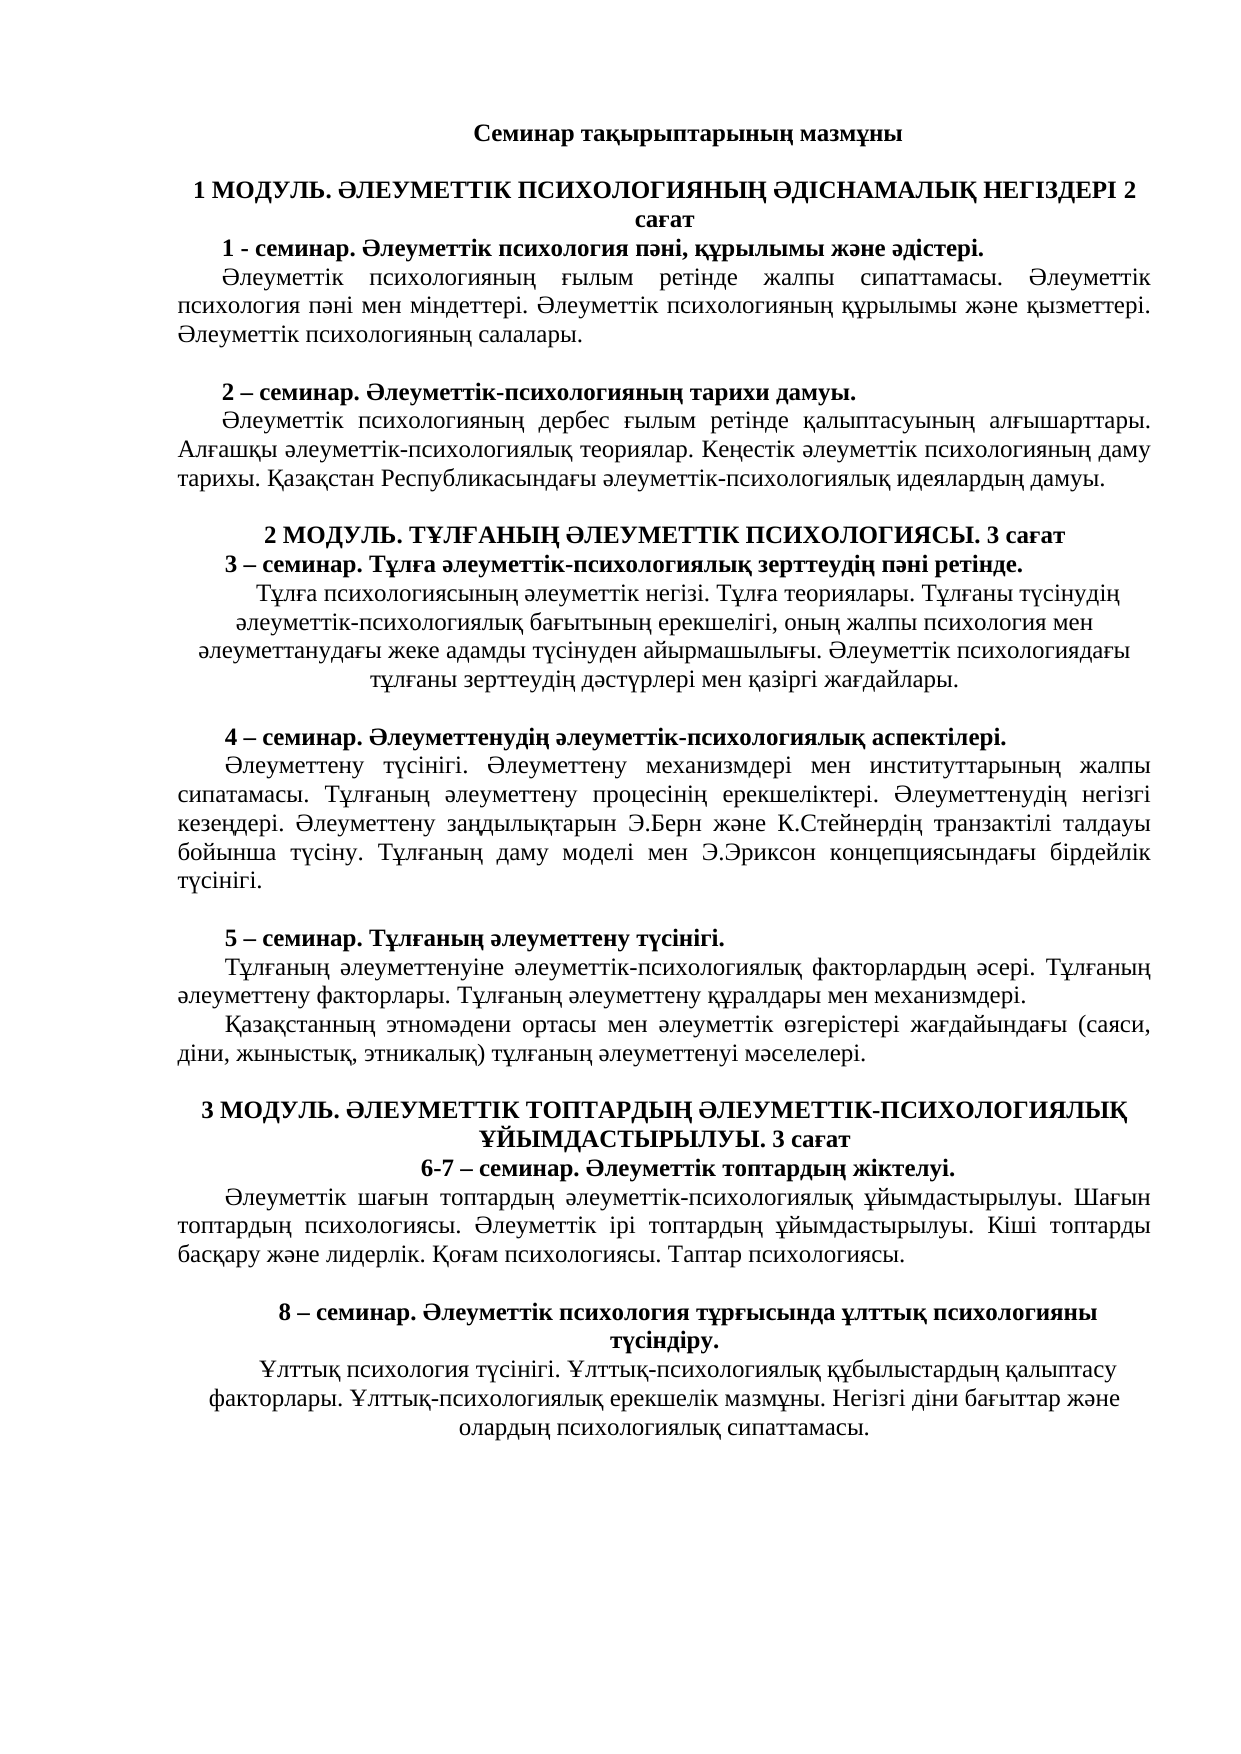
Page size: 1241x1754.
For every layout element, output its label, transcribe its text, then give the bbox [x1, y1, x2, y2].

subtitle Ұлттық психология түсінігі. Ұлттық-психологиялық құбылыстардың қалыптасу факторлары. Ұлттық-психологиялық ерекшелік мазмұны. Негізгі діни бағыттар және олардың психологиялық сипаттамасы. [177, 1354, 1152, 1441]
subtitle 8 – семинар. Әлеуметтік психология тұрғысында ұлттық психологияны түсіндіру. [177, 1297, 1152, 1354]
text Әлеуметтік шағын топтардың әлеуметтік-психологиялық ұйымдастырылуы. Шағын топтардың психологиясы. Әлеуметтік ірі топтардың ұйымдастырылуы. Кіші топтарды басқару және лидерлік. Қоғам психологиясы. Таптар психологиясы. [177, 1182, 1152, 1268]
text Әлеуметтену түсінігі. Әлеуметтену механизмдері мен институттарының жалпы сипатамасы. Тұлғаның әлеуметтену процесінің ерекшеліктері. Әлеуметтенудің негізгі кезеңдері. Әлеуметтену заңдылықтарын Э.Берн және К.Стейнердің транзактілі талдауы бойынша түсіну. Тұлғаның даму моделі мен Э.Эриксон концепциясындағы бірдейлік түсінігі. [177, 751, 1152, 894]
text 5 – семинар. Тұлғаның әлеуметтену түсінігі. [177, 923, 1152, 952]
text Семинар тақырыптарының мазмұны [177, 118, 1152, 147]
text Тұлғаның әлеуметтенуіне әлеуметтік-психологиялық факторлардың әсері. Тұлғаның әлеуметтену факторлары. Тұлғаның әлеуметтену құралдары мен механизмдері. [177, 952, 1152, 1009]
subtitle 6-7 – семинар. Әлеуметтік топтардың жіктелуі. [177, 1153, 1152, 1182]
subtitle Тұлға психологиясының әлеуметтік негізі. Тұлға теориялары. Тұлғаны түсінудің әлеуметтік-психологиялық бағытының ерекшелігі, оның жалпы психология мен әлеуметтанудағы жеке адамды түсінуден айырмашылығы. Әлеуметтік психологиядағы тұлғаны зерттеудің дәстүрлері мен қазіргі жағдайлары. [177, 578, 1152, 693]
text 2 – семинар. Әлеуметтік-психологияның тарихи дамуы. [177, 377, 1152, 406]
text 2 МОДУЛЬ. ТҰЛҒАНЫҢ ӘЛЕУМЕТТІК ПСИХОЛОГИЯСЫ. 3 сағат [177, 521, 1152, 549]
text Әлеуметтік психологияның дербес ғылым ретінде қалыптасуының алғышарттары. Алғашқы әлеуметтік-психологиялық теориялар. Кеңестік әлеуметтік психологияның даму тарихы. Қазақстан Республикасындағы әлеуметтік-психологиялық идеялардың дамуы. [177, 406, 1152, 492]
text Қазақстанның этномәдени ортасы мен әлеуметтік өзгерістері жағдайындағы (саяси, діни, жыныстық, этникалық) тұлғаның әлеуметтенуі мәселелері. [177, 1009, 1152, 1067]
text 3 – семинар. Тұлға әлеуметтік-психологиялық зерттеудің пәні ретінде. [177, 549, 1152, 578]
text 4 – семинар. Әлеуметтенудің әлеуметтік-психологиялық аспектілері. [177, 722, 1152, 751]
text Әлеуметтік психологияның ғылым ретінде жалпы сипаттамасы. Әлеуметтік психология пәні мен міндеттері. Әлеуметтік психологияның құрылымы және қызметтері. Әлеуметтік психологияның салалары. [177, 262, 1152, 348]
text 1 - семинар. Әлеуметтік психология пәні, құрылымы және әдістері. [177, 233, 1152, 262]
text 1 МОДУЛЬ. ӘЛЕУМЕТТІК ПСИХОЛОГИЯНЫҢ ӘДІСНАМАЛЫҚ НЕГІЗДЕРІ 2 сағат [177, 176, 1152, 233]
text 3 МОДУЛЬ. ӘЛЕУМЕТТІК ТОПТАРДЫҢ ӘЛЕУМЕТТІК-ПСИХОЛОГИЯЛЫҚ ҰЙЫМДАСТЫРЫЛУЫ. 3 сағат [177, 1096, 1152, 1153]
